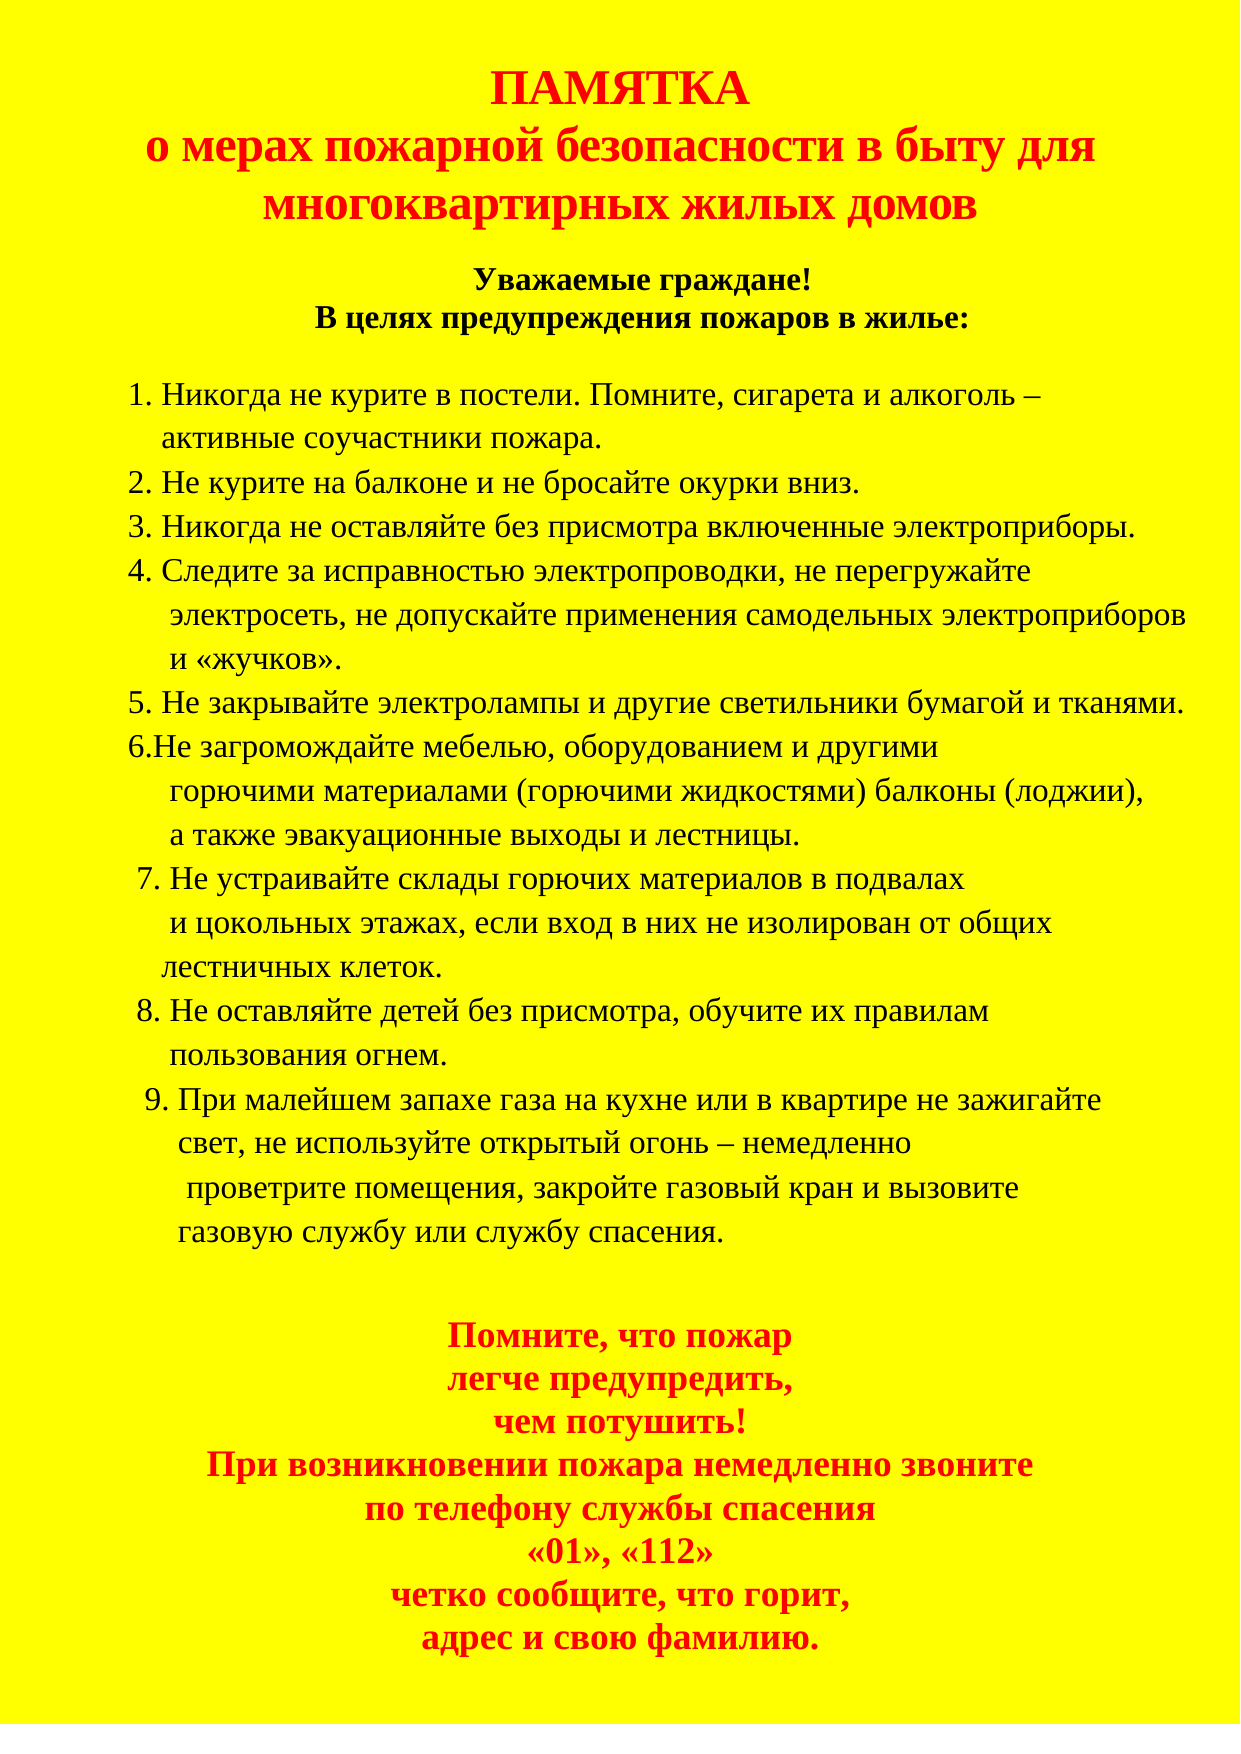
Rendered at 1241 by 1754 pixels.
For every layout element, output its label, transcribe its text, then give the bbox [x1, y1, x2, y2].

text 6.Не загромождайте мебелью, оборудованием и другими [0, 726, 1240, 764]
text горючими материалами (горючими жидкостями) балконы (лоджии), [0, 770, 1240, 809]
text 2. Не курите на балконе и не бросайте окурки вниз. [0, 462, 1240, 500]
text газовую службу или службу спасения. [0, 1211, 1240, 1249]
text 7. Не устраивайте склады горючих материалов в подвалах [0, 858, 1240, 897]
text и «жучков». [0, 638, 1240, 676]
text адрес и свою фамилию. [0, 1614, 1240, 1657]
text ПАМЯТКА [0, 57, 1240, 115]
text активные соучастники пожара. [0, 418, 1240, 456]
text электросеть, не допускайте применения самодельных электроприборов [0, 594, 1240, 632]
text «01», «112» [0, 1528, 1240, 1571]
text При возникновении пожара немедленно звоните [0, 1442, 1240, 1485]
text а также эвакуационные выходы и лестницы. [0, 814, 1240, 853]
text 8. Не оставляйте детей без присмотра, обучите их правилам [0, 991, 1240, 1029]
text свет, не используйте открытый огонь – немедленно [0, 1123, 1240, 1161]
text легче предупредить, [0, 1356, 1240, 1399]
text и цокольных этажах, если вход в них не изолирован от общих [0, 902, 1240, 941]
text Помните, что пожар [0, 1312, 1240, 1356]
text лестничных клеток. [0, 947, 1240, 985]
text Уважаемые граждане! [0, 259, 1240, 297]
text 1. Никогда не курите в постели. Помните, сигарета и алкоголь – [0, 374, 1240, 412]
text чем потушить! [0, 1399, 1240, 1442]
text четко сообщите, что горит, [0, 1571, 1240, 1614]
text по телефону службы спасения [0, 1485, 1240, 1528]
text 3. Никогда не оставляйте без присмотра включенные электроприборы. [0, 506, 1240, 544]
text о мерах пожарной безопасности в быту для многоквартирных жилых домов [0, 115, 1240, 230]
text пользования огнем. [0, 1035, 1240, 1073]
text 5. Не закрывайте электролампы и другие светильники бумагой и тканями. [0, 682, 1240, 721]
text 4. Следите за исправностью электропроводки, не перегружайте [0, 550, 1240, 588]
text проветрите помещения, закройте газовый кран и вызовите [0, 1167, 1240, 1205]
text В целях предупреждения пожаров в жилье: [0, 297, 1240, 335]
text 9. При малейшем запахе газа на кухне или в квартире не зажигайте [0, 1079, 1240, 1117]
